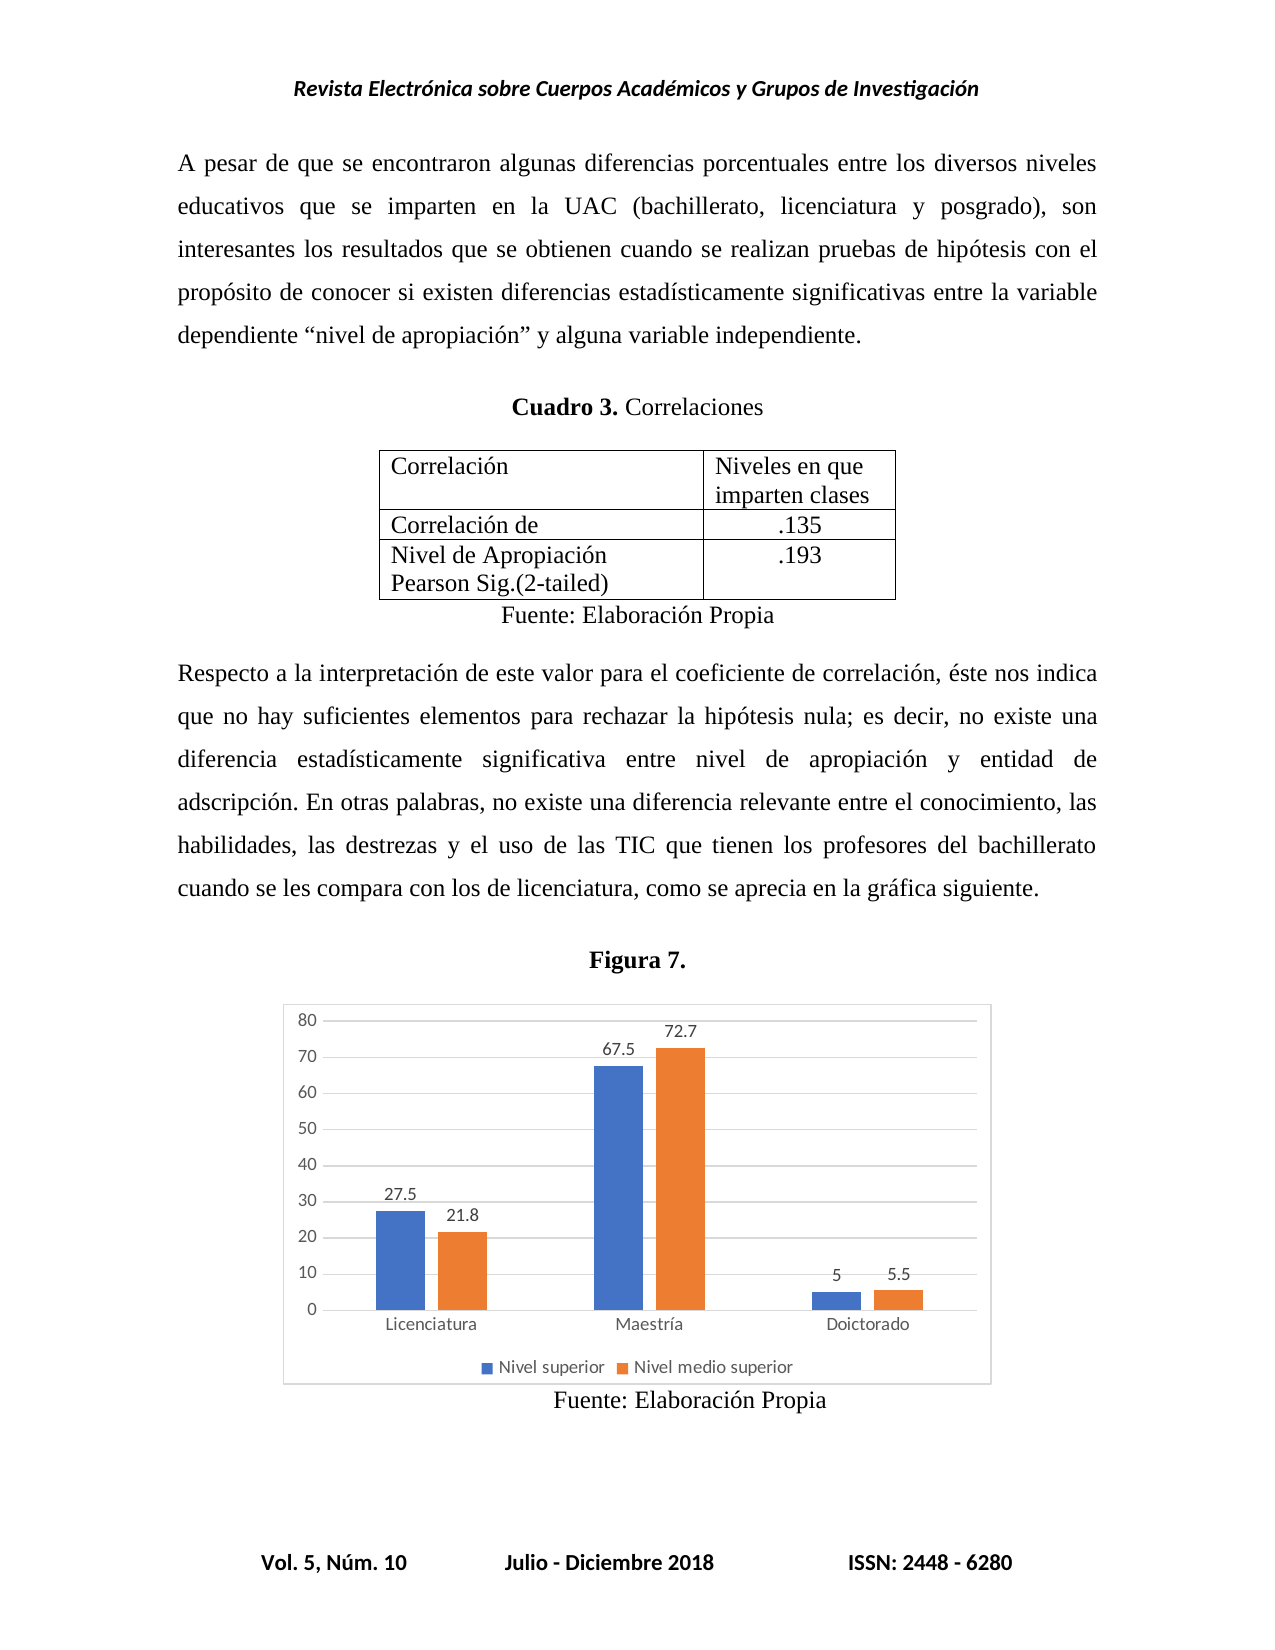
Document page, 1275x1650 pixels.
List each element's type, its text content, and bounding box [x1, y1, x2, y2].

table_cell Nivel de Apropiación Pearson Sig.(2-tailed) [380, 540, 703, 599]
table_header Correlación [380, 451, 703, 509]
text A pesar de que se encontraron algunas diferencias porcentuales entre los diversos niveles educativos que se imparten en la UAC (bachillerato, licenciatura y posgrado), son interesantes los resultados que se obtienen cuando se realizan pruebas de hipótesis con el propósito de conocer si existen diferencias estadísticamente significativas entre la variable dependiente “nivel de apropiación” y alguna variable independiente. [177, 148, 1098, 349]
table_cell .193 [704, 540, 895, 599]
text Cuadro 3. Correlaciones [177, 392, 1098, 421]
table_header Niveles en que imparten clases [704, 451, 895, 509]
table_cell Correlación de [380, 510, 703, 539]
text Fuente: Elaboración Propia [177, 600, 1098, 628]
text Fuente: Elaboración Propia [177, 1385, 1098, 1414]
table_cell .135 [704, 510, 895, 539]
text Respecto a la interpretación de este valor para el coeficiente de correlación, éste nos indica que no hay suficientes elementos para rechazar la hipótesis nula; es decir, no existe una diferencia estadísticamente significativa entre nivel de apropiación y entidad de adscripción. En otras palabras, no existe una diferencia relevante entre el conocimiento, las habilidades, las destrezas y el uso de las TIC que tienen los profesores del bachillerato cuando se les compara con los de licenciatura, como se aprecia en la gráfica siguiente. [177, 658, 1098, 902]
text Figura 7. [177, 946, 1098, 974]
